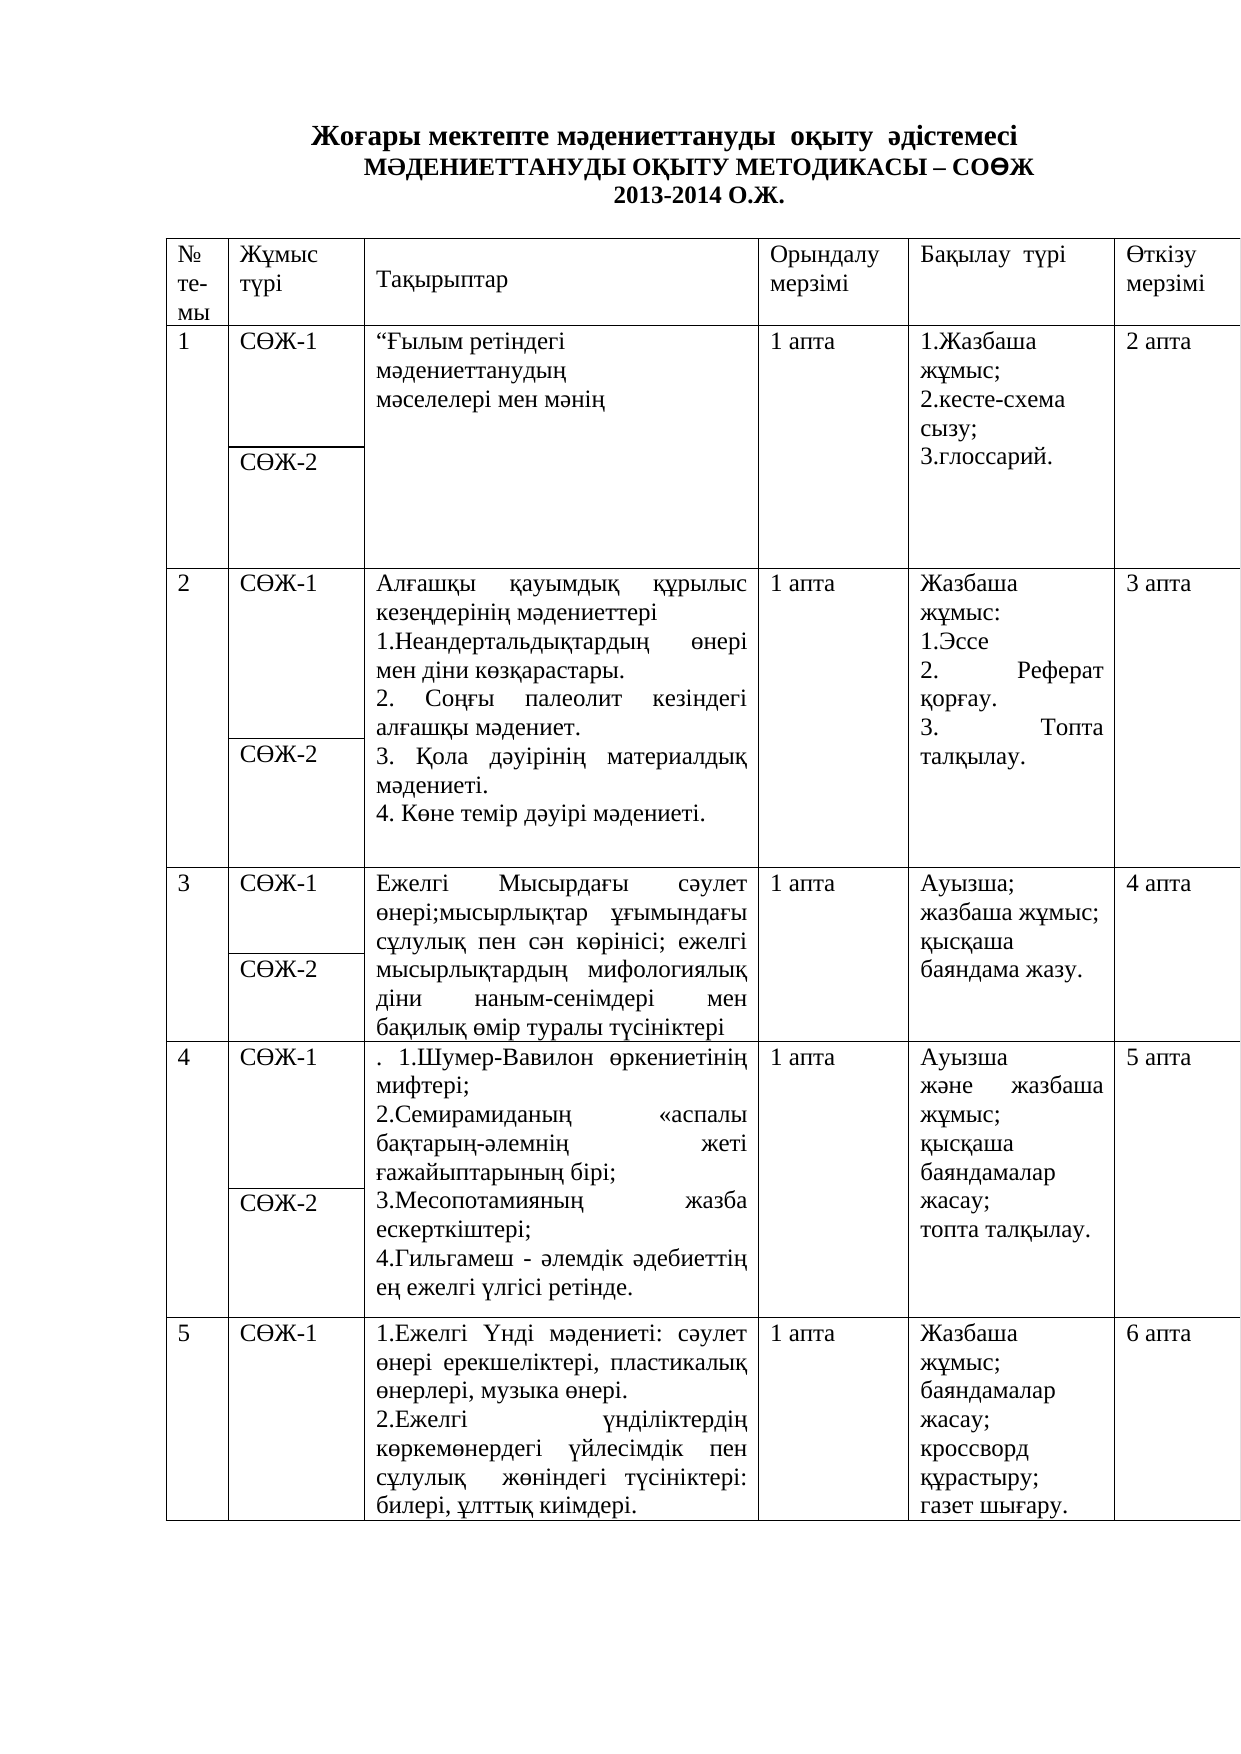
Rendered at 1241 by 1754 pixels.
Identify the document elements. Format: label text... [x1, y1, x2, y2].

table_cell Алғашқы қауымдық құрылыс кезеңдерінің мәдениеттері 1.Неандертальдықтардың өнері мен діни көзқарастары. 2. Соңғы палеолит кезіндегі алғашқы мәдениет. 3. Қола дәуірінің материалдық мәдениеті. 4. Көне темір дәуірі мәдениеті. [365, 569, 758, 867]
table_cell 5 [167, 1318, 228, 1520]
table_header № те- мы [167, 239, 228, 325]
table_cell СӨЖ-2 [229, 448, 364, 567]
table_header Орындалу мерзімі [759, 239, 908, 325]
table_cell СӨЖ-2 [229, 1189, 364, 1317]
table_cell СӨЖ-1 [229, 326, 364, 446]
table_cell СӨЖ-1 [229, 569, 364, 738]
table_cell СӨЖ-1 [229, 1042, 364, 1187]
table_cell 4 [167, 1042, 228, 1317]
table_cell СӨЖ-1 [229, 1318, 364, 1520]
table_cell Ауызша және жазбаша жұмыс; қысқаша баяндамалар жасау; топта талқылау. [909, 1042, 1114, 1317]
table_cell 2 [167, 569, 228, 867]
table_cell 1 апта [759, 868, 908, 1041]
table_header Тақырыптар [365, 239, 758, 325]
table_cell 6 апта [1115, 1318, 1240, 1520]
table_cell СӨЖ-2 [229, 739, 364, 867]
table_cell 5 апта [1115, 1042, 1240, 1317]
table_cell 2 апта [1115, 326, 1240, 567]
table_cell СӨЖ-2 [229, 954, 364, 1041]
table_cell 1.Жазбаша жұмыс; 2.кесте-схема сызу; 3.глоссарий. [909, 326, 1114, 567]
table_cell Ежелгі Мысырдағы сәулет өнері;мысырлықтар ұғымындағы сұлулық пен сән көрінісі; ежелгі мысырлықтардың мифологиялық діни наным-сенімдері мен бақилық өмір туралы түсініктері [365, 868, 758, 1041]
table_header Өткізу мерзімі [1115, 239, 1240, 325]
table_cell 1 апта [759, 569, 908, 867]
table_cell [909, 1318, 1114, 1520]
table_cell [365, 1318, 758, 1520]
table_cell . 1.Шумер-Вавилон өркениетінің мифтері; 2.Семирамиданың «аспалы бақтарың-әлемнің жеті ғажайыптарының бірі; 3.Месопотамияның жазба ескерткіштері; 4.Гильгамеш - әлемдік әдебиеттің ең ежелгі үлгісі ретінде. [365, 1042, 758, 1317]
table_cell 1 [167, 326, 228, 567]
table_cell 3 апта [1115, 569, 1240, 867]
table_cell Жазбаша жұмыс: 1.Эссе 2. Реферат қорғау. 3. Топта талқылау. [909, 569, 1114, 867]
table_cell 4 апта [1115, 868, 1240, 1041]
table_header Жұмыс түрі [229, 239, 364, 325]
table_header Бақылау түрі [909, 239, 1114, 325]
table_cell 1 апта [759, 1318, 908, 1520]
text Мәдениеттануды оқыту методикасы – СОӨЖ [246, 152, 1152, 181]
text Жоғары мектепте мәдениеттануды оқыту әдістемесі [177, 118, 1152, 152]
table_cell “Ғылым ретіндегі мәдениеттанудың мәселелері мен мәнің [365, 326, 758, 567]
text 2013-2014 о.ж. [246, 181, 1152, 209]
table_cell 1 апта [759, 326, 908, 567]
table_cell 1 апта [759, 1042, 908, 1317]
table_cell 3 [167, 868, 228, 1041]
table_cell Ауызша; жазбаша жұмыс; қысқаша баяндама жазу. [909, 868, 1114, 1041]
table_cell СӨЖ-1 [229, 868, 364, 953]
